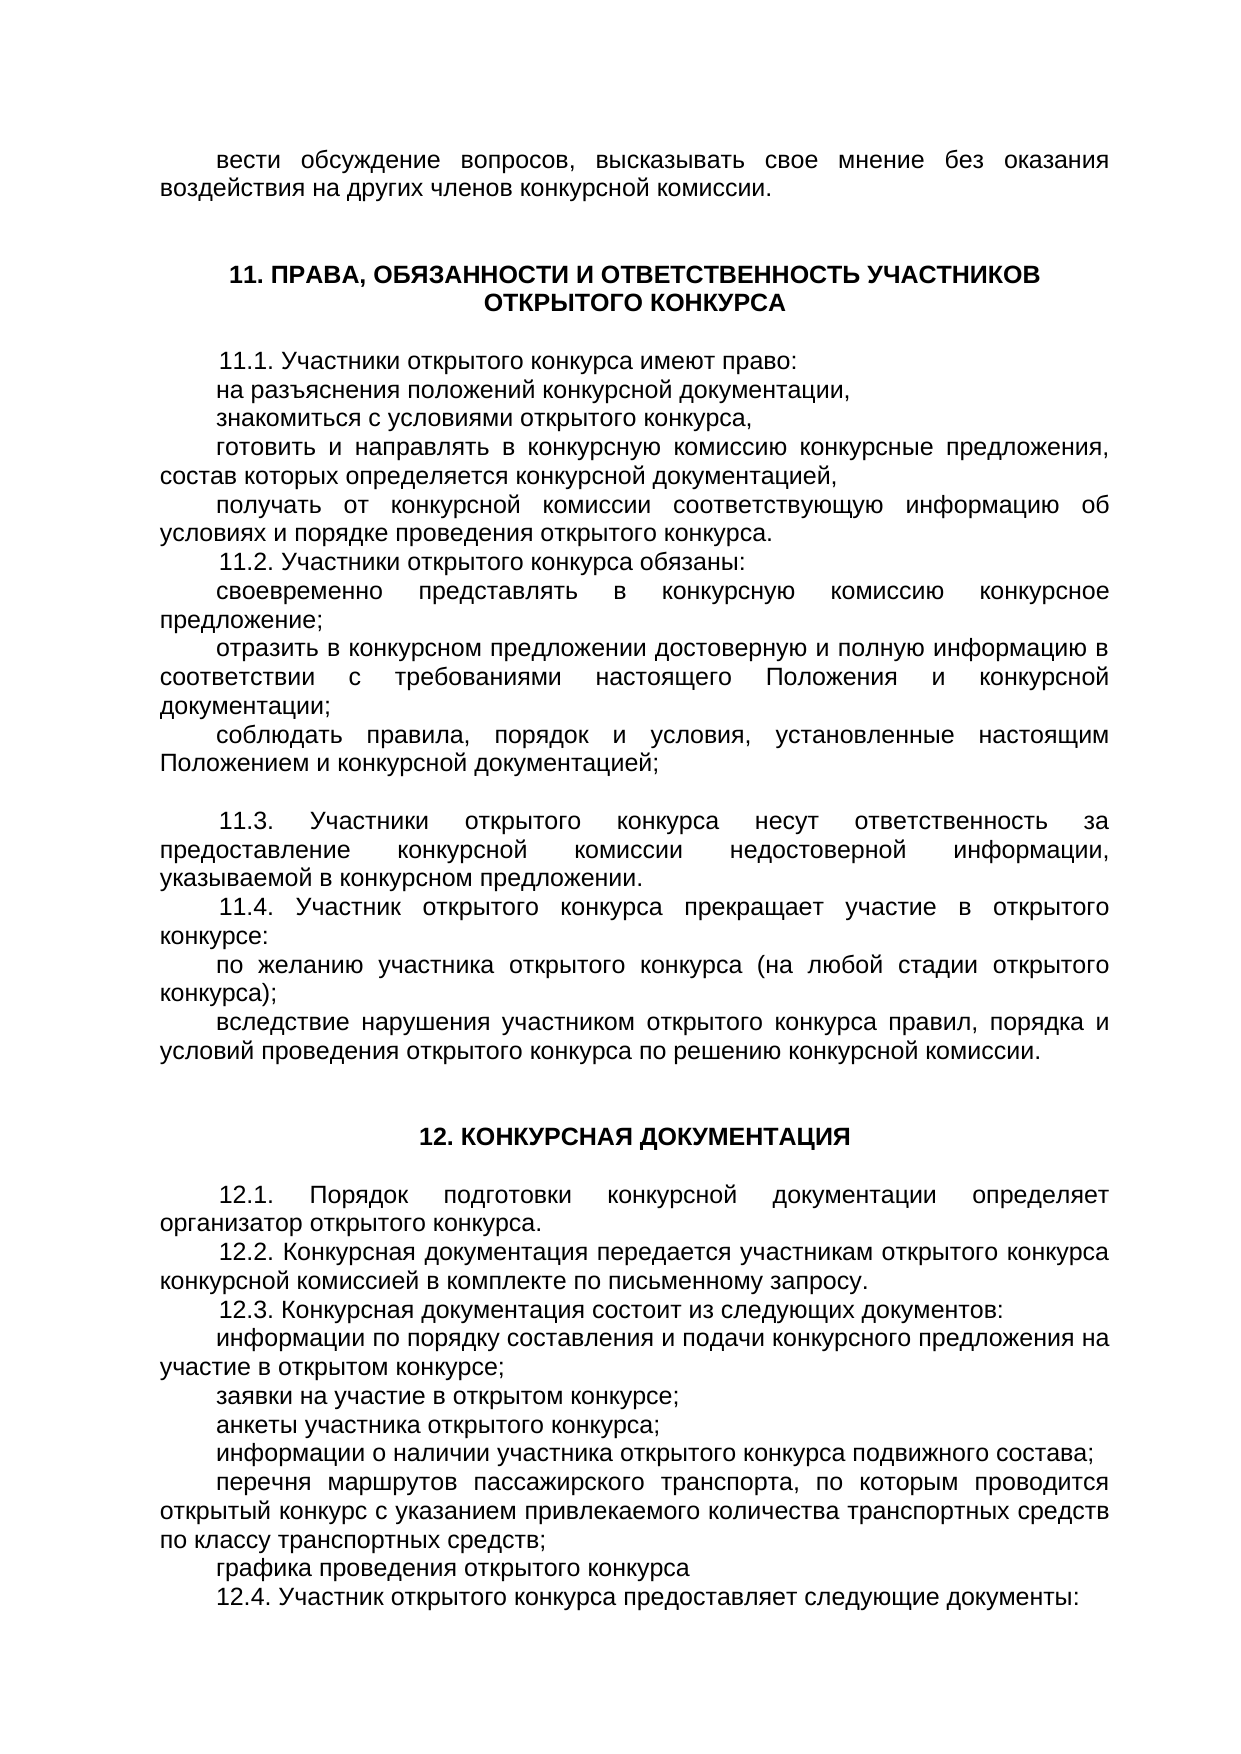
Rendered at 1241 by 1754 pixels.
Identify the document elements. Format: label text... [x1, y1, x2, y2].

text соблюдать правила, порядок и условия, установленные настоящим Положением и конкурсной документацией; [159, 719, 1110, 777]
text вести обсуждение вопросов, высказывать свое мнение без оказания воздействия на других членов конкурсной комиссии. [159, 144, 1110, 202]
text заявки на участие в открытом конкурсе; [159, 1381, 1110, 1409]
text получать от конкурсной комиссии соответствующую информацию об условиях и порядке проведения открытого конкурса. [159, 489, 1110, 547]
text по желанию участника открытого конкурса (на любой стадии открытого конкурса); [159, 949, 1110, 1007]
text 11.3. Участники открытого конкурса несут ответственность за предоставление конкурсной комиссии недостоверной информации, указываемой в конкурсном предложении. [159, 806, 1110, 892]
text 11.2. Участники открытого конкурса обязаны: [159, 547, 1110, 576]
text готовить и направлять в конкурсную комиссию конкурсные предложения, состав которых определяется конкурсной документацией, [159, 432, 1110, 489]
text на разъяснения положений конкурсной документации, [159, 374, 1110, 403]
text анкеты участника открытого конкурса; [159, 1409, 1110, 1438]
text своевременно представлять в конкурсную комиссию конкурсное предложение; [159, 576, 1110, 633]
text отразить в конкурсном предложении достоверную и полную информацию в соответствии с требованиями настоящего Положения и конкурсной документации; [159, 633, 1110, 719]
text вследствие нарушения участником открытого конкурса правил, порядка и условий проведения открытого конкурса по решению конкурсной комиссии. [159, 1007, 1110, 1064]
text информации о наличии участника открытого конкурса подвижного состава; [159, 1438, 1110, 1467]
text перечня маршрутов пассажирского транспорта, по которым проводится открытый конкурс с указанием привлекаемого количества транспортных средств по классу транспортных средств; [159, 1467, 1110, 1553]
text знакомиться с условиями открытого конкурса, [159, 403, 1110, 432]
text информации по порядку составления и подачи конкурсного предложения на участие в открытом конкурсе; [159, 1323, 1110, 1381]
text 11. ПРАВА, ОБЯЗАННОСТИ И ОТВЕТСТВЕННОСТЬ УЧАСТНИКОВ ОТКРЫТОГО КОНКУРСА [159, 259, 1110, 317]
text 11.1. Участники открытого конкурса имеют право: [159, 346, 1110, 374]
text 12. КОНКУРСНАЯ ДОКУМЕНТАЦИЯ [159, 1122, 1110, 1151]
text 12.3. Конкурсная документация состоит из следующих документов: [159, 1294, 1110, 1323]
text 12.4. Участник открытого конкурса предоставляет следующие документы: [159, 1582, 1110, 1611]
text 12.1. Порядок подготовки конкурсной документации определяет организатор открытого конкурса. [159, 1179, 1110, 1237]
text 11.4. Участник открытого конкурса прекращает участие в открытого конкурсе: [159, 892, 1110, 949]
text 12.2. Конкурсная документация передается участникам открытого конкурса конкурсной комиссией в комплекте по письменному запросу. [159, 1237, 1110, 1294]
text графика проведения открытого конкурса [159, 1553, 1110, 1582]
